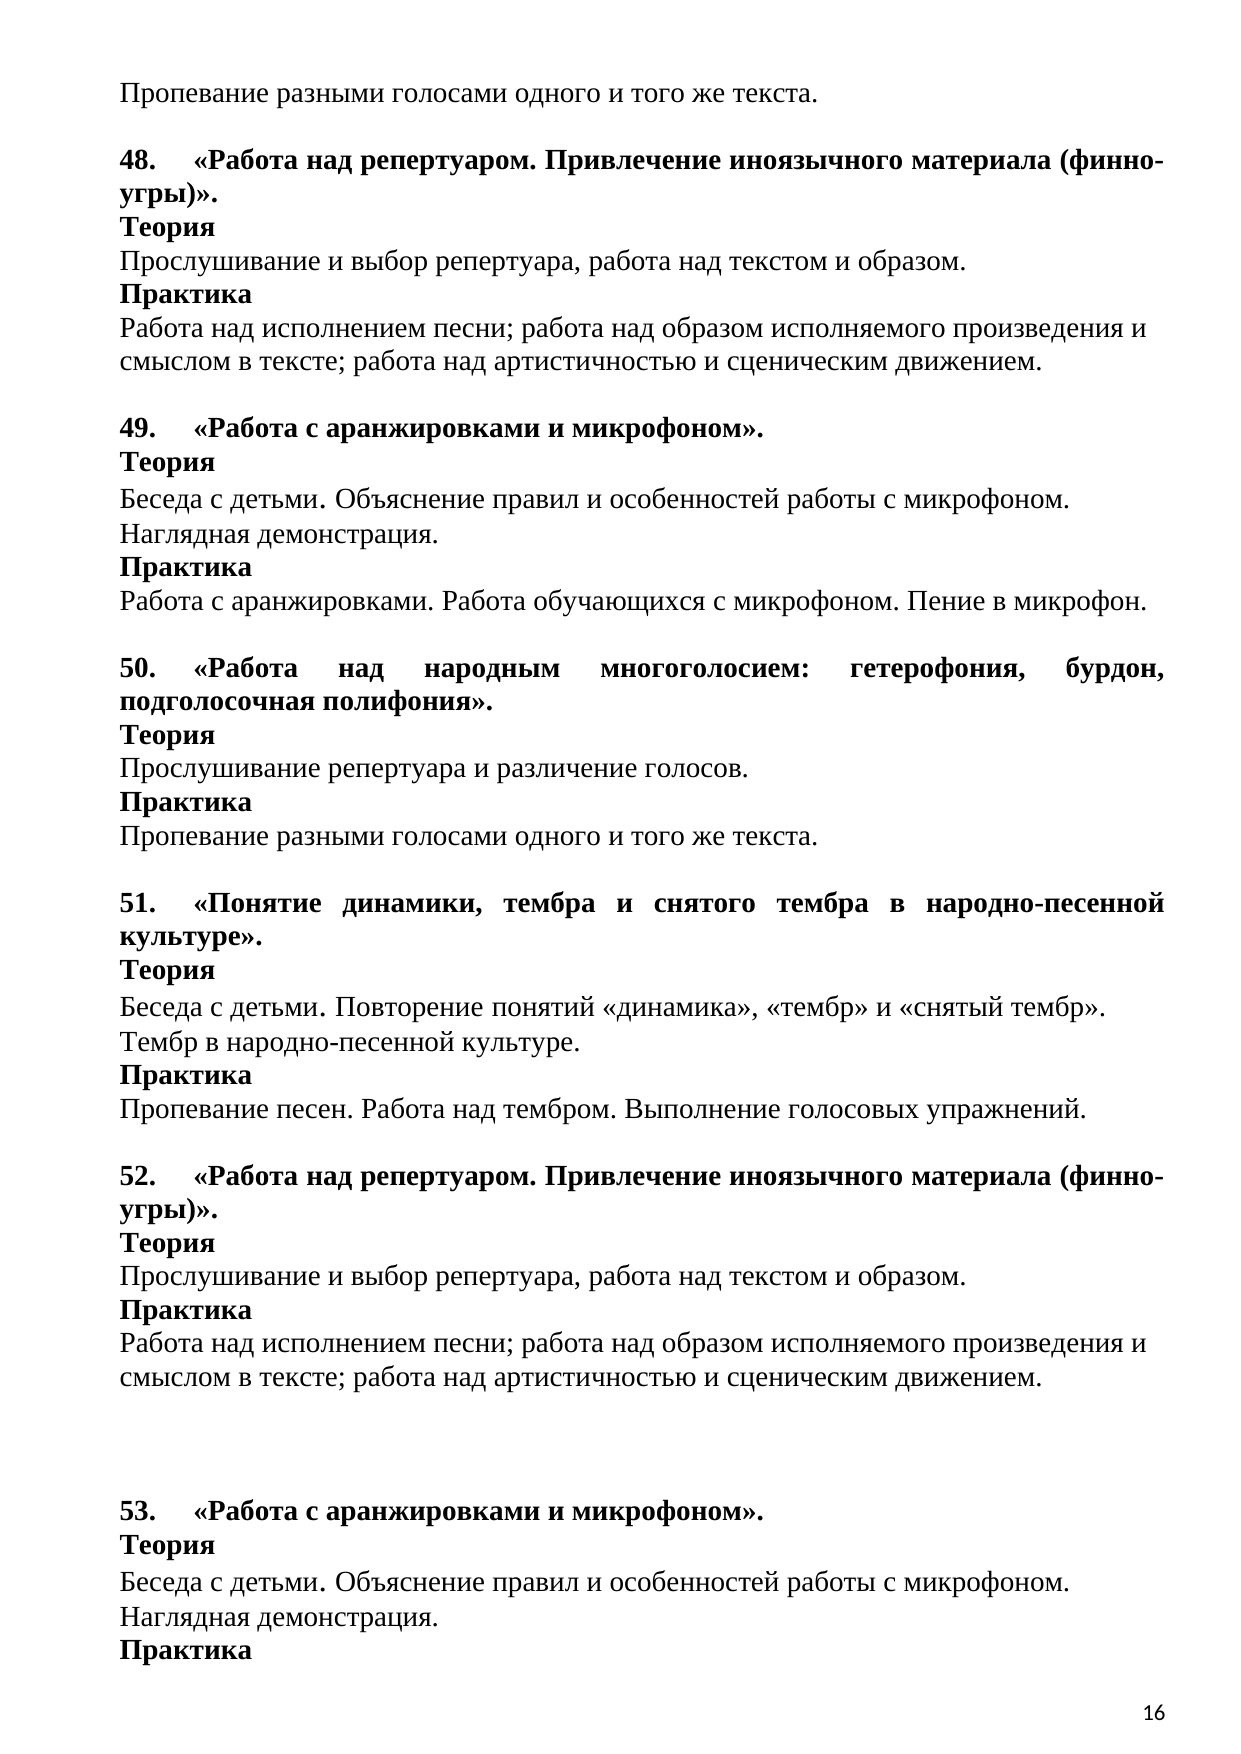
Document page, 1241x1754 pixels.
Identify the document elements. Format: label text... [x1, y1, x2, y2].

text Практика [119, 549, 1165, 583]
text Тембр в народно-песенной культуре. [119, 1024, 1165, 1057]
text Прослушивание и выбор репертуара, работа над текстом и образом. [119, 243, 1165, 276]
list «Работа с аранжировками и микрофоном». [119, 410, 1165, 444]
text Теория [119, 717, 1165, 751]
text Теория [119, 1527, 1165, 1560]
text Практика [119, 1057, 1165, 1091]
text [119, 75, 1165, 108]
text Работа над исполнением песни; работа над образом исполняемого произведения и смыслом в тексте; работа над артистичностью и сценическим движением. [119, 1326, 1165, 1393]
text Беседа с детьми. Объяснение правил и особенностей работы с микрофоном. Наглядная демонстрация. [119, 1560, 1165, 1632]
text Практика [119, 276, 1165, 310]
list «Работа с аранжировками и микрофоном». [119, 1493, 1165, 1527]
text Практика [119, 1292, 1165, 1326]
text Теория [119, 209, 1165, 243]
list «Понятие динамики, тембра и снятого тембра в народно-песенной культуре». [119, 885, 1165, 952]
list «Работа над репертуаром. Привлечение иноязычного материала (финно-угры)». [119, 1158, 1165, 1225]
text Работа над исполнением песни; работа над образом исполняемого произведения и смыслом в тексте; работа над артистичностью и сценическим движением. [119, 310, 1165, 377]
text Теория [119, 952, 1165, 985]
text Беседа с детьми. Повторение понятий «динамика», «тембр» и «снятый тембр». [119, 985, 1165, 1024]
list «Работа над народным многоголосием: гетерофония, бурдон, подголосочная полифония». [119, 650, 1165, 717]
text Пропевание разными голосами одного и того же текста. [119, 818, 1165, 851]
text Теория [119, 1225, 1165, 1258]
text Беседа с детьми. Объяснение правил и особенностей работы с микрофоном. Наглядная демонстрация. [119, 477, 1165, 549]
text Работа с аранжировками. Работа обучающихся с микрофоном. Пение в микрофон. [119, 583, 1165, 616]
text Практика [119, 1632, 1165, 1666]
text Теория [119, 444, 1165, 477]
list «Работа над репертуаром. Привлечение иноязычного материала (финно-угры)». [119, 142, 1165, 209]
text Пропевание песен. Работа над тембром. Выполнение голосовых упражнений. [119, 1091, 1165, 1124]
text Прослушивание репертуара и различение голосов. [119, 751, 1165, 784]
text Прослушивание и выбор репертуара, работа над текстом и образом. [119, 1258, 1165, 1292]
text Практика [119, 784, 1165, 818]
